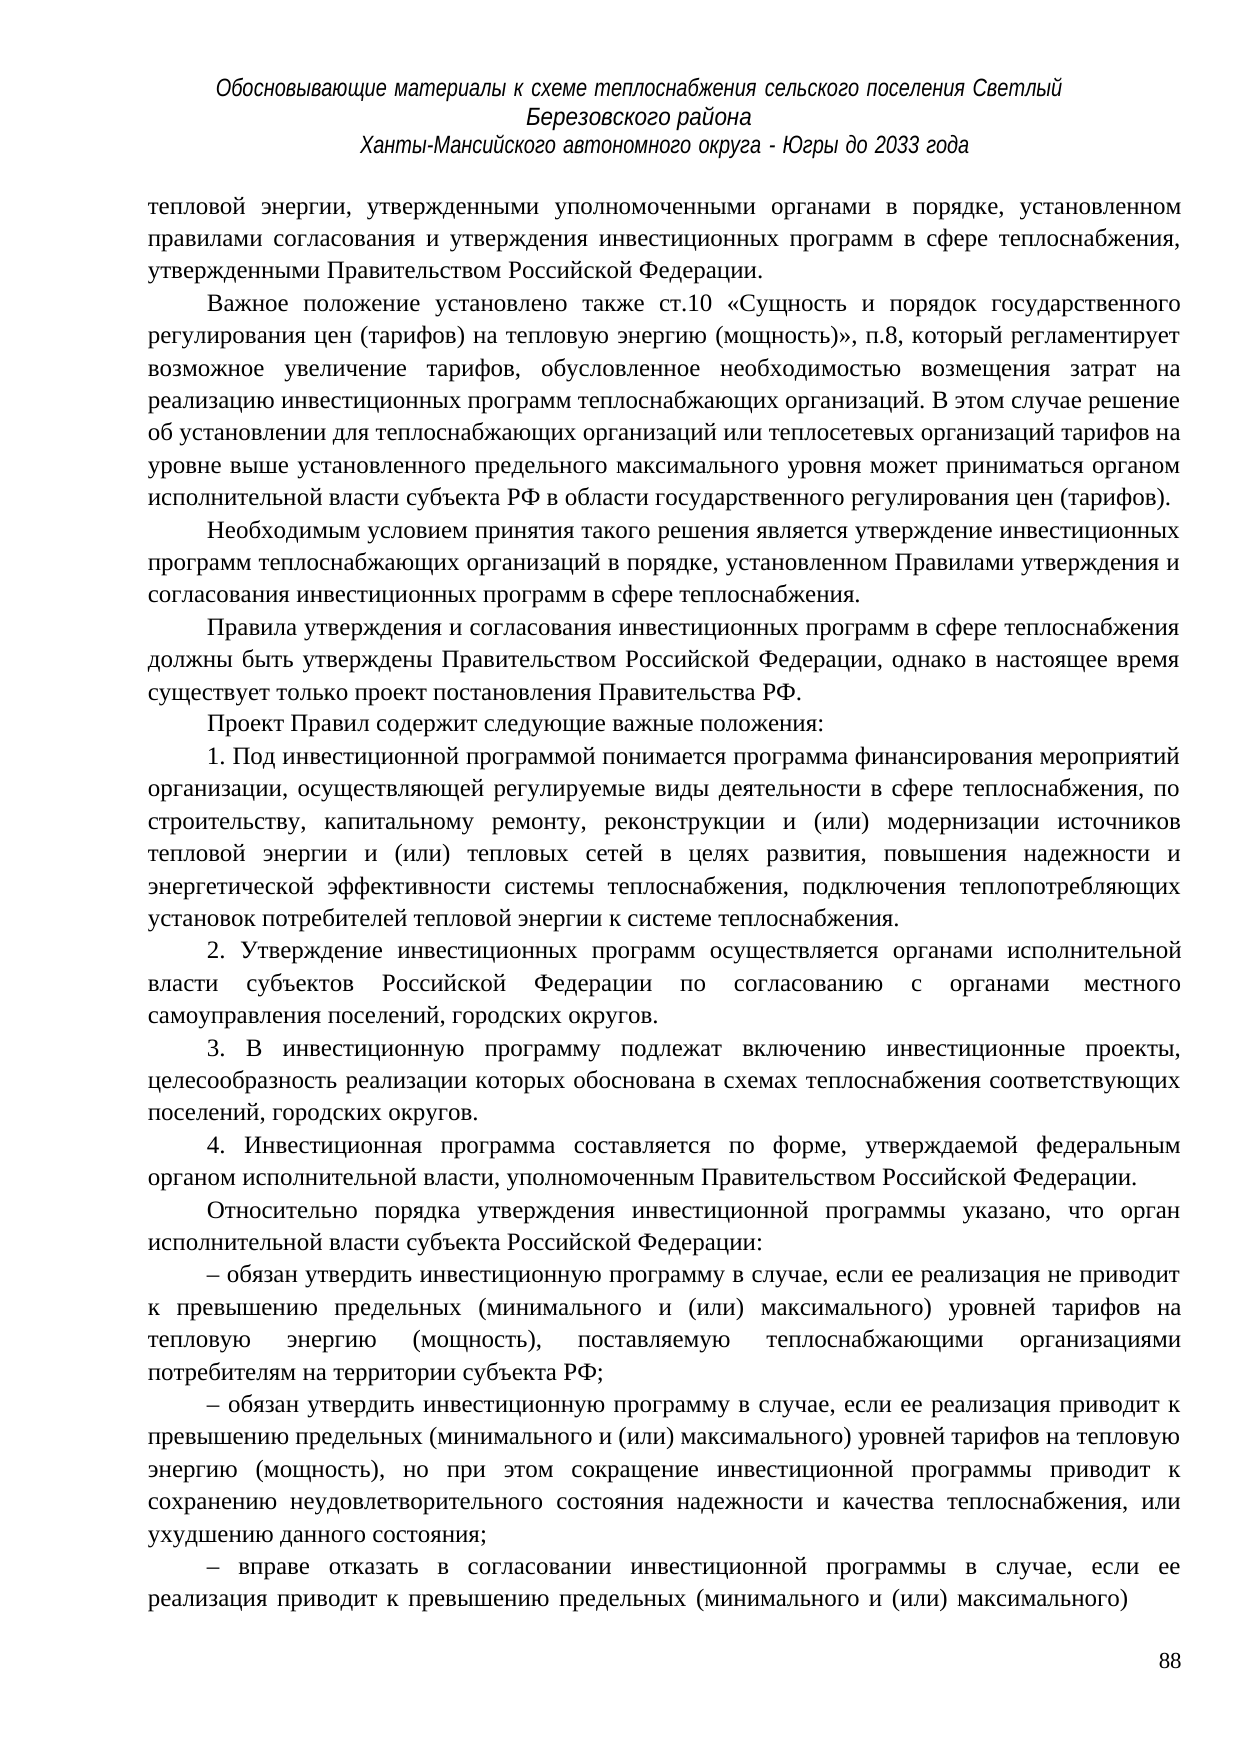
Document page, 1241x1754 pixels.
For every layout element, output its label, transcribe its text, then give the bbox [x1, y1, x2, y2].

list Инвестиционная программа составляется по форме, утверждаемой федеральным органом исполнительной власти, уполномоченным Правительством Российской Федерации. [148, 1130, 1181, 1191]
text тепловой энергии, утвержденными уполномоченными органами в порядке, установленном правилами согласования и утверждения инвестиционных программ в сфере теплоснабжения, утвержденными Правительством Российской Федерации. [148, 191, 1182, 284]
text Проект Правил содержит следующие важные положения: [207, 709, 1196, 738]
list обязан утвердить инвестиционную программу в случае, если ее реализация приводит к превышению предельных (минимального и (или) максимального) уровней тарифов на тепловую энергию (мощность), но при этом сокращение инвестиционной программы приводит к сохранению неудовлетворительного состояния надежности и качества теплоснабжения, или ухудшению данного состояния; [148, 1389, 1181, 1547]
list вправе отказать в согласовании инвестиционной программы в случае, если ее реализация приводит к превышению предельных (минимального и (или) максимального) [148, 1551, 1181, 1612]
list В инвестиционную программу подлежат включению инвестиционные проекты, целесообразность реализации которых обоснована в схемах теплоснабжения соответствующих поселений, городских округов. [148, 1033, 1181, 1126]
text Правила утверждения и согласования инвестиционных программ в сфере теплоснабжения должны быть утверждены Правительством Российской Федерации, однако в настоящее время существует только проект постановления Правительства РФ. [148, 612, 1181, 705]
list обязан утвердить инвестиционную программу в случае, если ее реализация не приводит к превышению предельных (минимального и (или) максимального) уровней тарифов на тепловую энергию (мощность), поставляемую теплоснабжающими организациями потребителям на территории субъекта РФ; [148, 1259, 1181, 1385]
list Под инвестиционной программой понимается программа финансирования мероприятий организации, осуществляющей регулируемые виды деятельности в сфере теплоснабжения, по строительству, капитальному ремонту, реконструкции и (или) модернизации источников тепловой энергии и (или) тепловых сетей в целях развития, повышения надежности и энергетической эффективности системы теплоснабжения, подключения теплопотребляющих установок потребителей тепловой энергии к системе теплоснабжения. [148, 741, 1181, 932]
text Важное положение установлено также ст.10 «Сущность и порядок государственного регулирования цен (тарифов) на тепловую энергию (мощность)», п.8, который регламентирует возможное увеличение тарифов, обусловленное необходимостью возмещения затрат на реализацию инвестиционных программ теплоснабжающих организаций. В этом случае решение об установлении для теплоснабжающих организаций или теплосетевых организаций тарифов на уровне выше установленного предельного максимального уровня может приниматься органом исполнительной власти субъекта РФ в области государственного регулирования цен (тарифов). [148, 288, 1181, 511]
text Необходимым условием принятия такого решения является утверждение инвестиционных программ теплоснабжающих организаций в порядке, установленном Правилами утверждения и согласования инвестиционных программ в сфере теплоснабжения. [148, 515, 1181, 608]
list Утверждение инвестиционных программ осуществляется органами исполнительной власти субъектов Российской Федерации по согласованию с органами местного самоуправления поселений, городских округов. [148, 936, 1182, 1029]
text Относительно порядка утверждения инвестиционной программы указано, что орган исполнительной власти субъекта Российской Федерации: [148, 1195, 1181, 1256]
